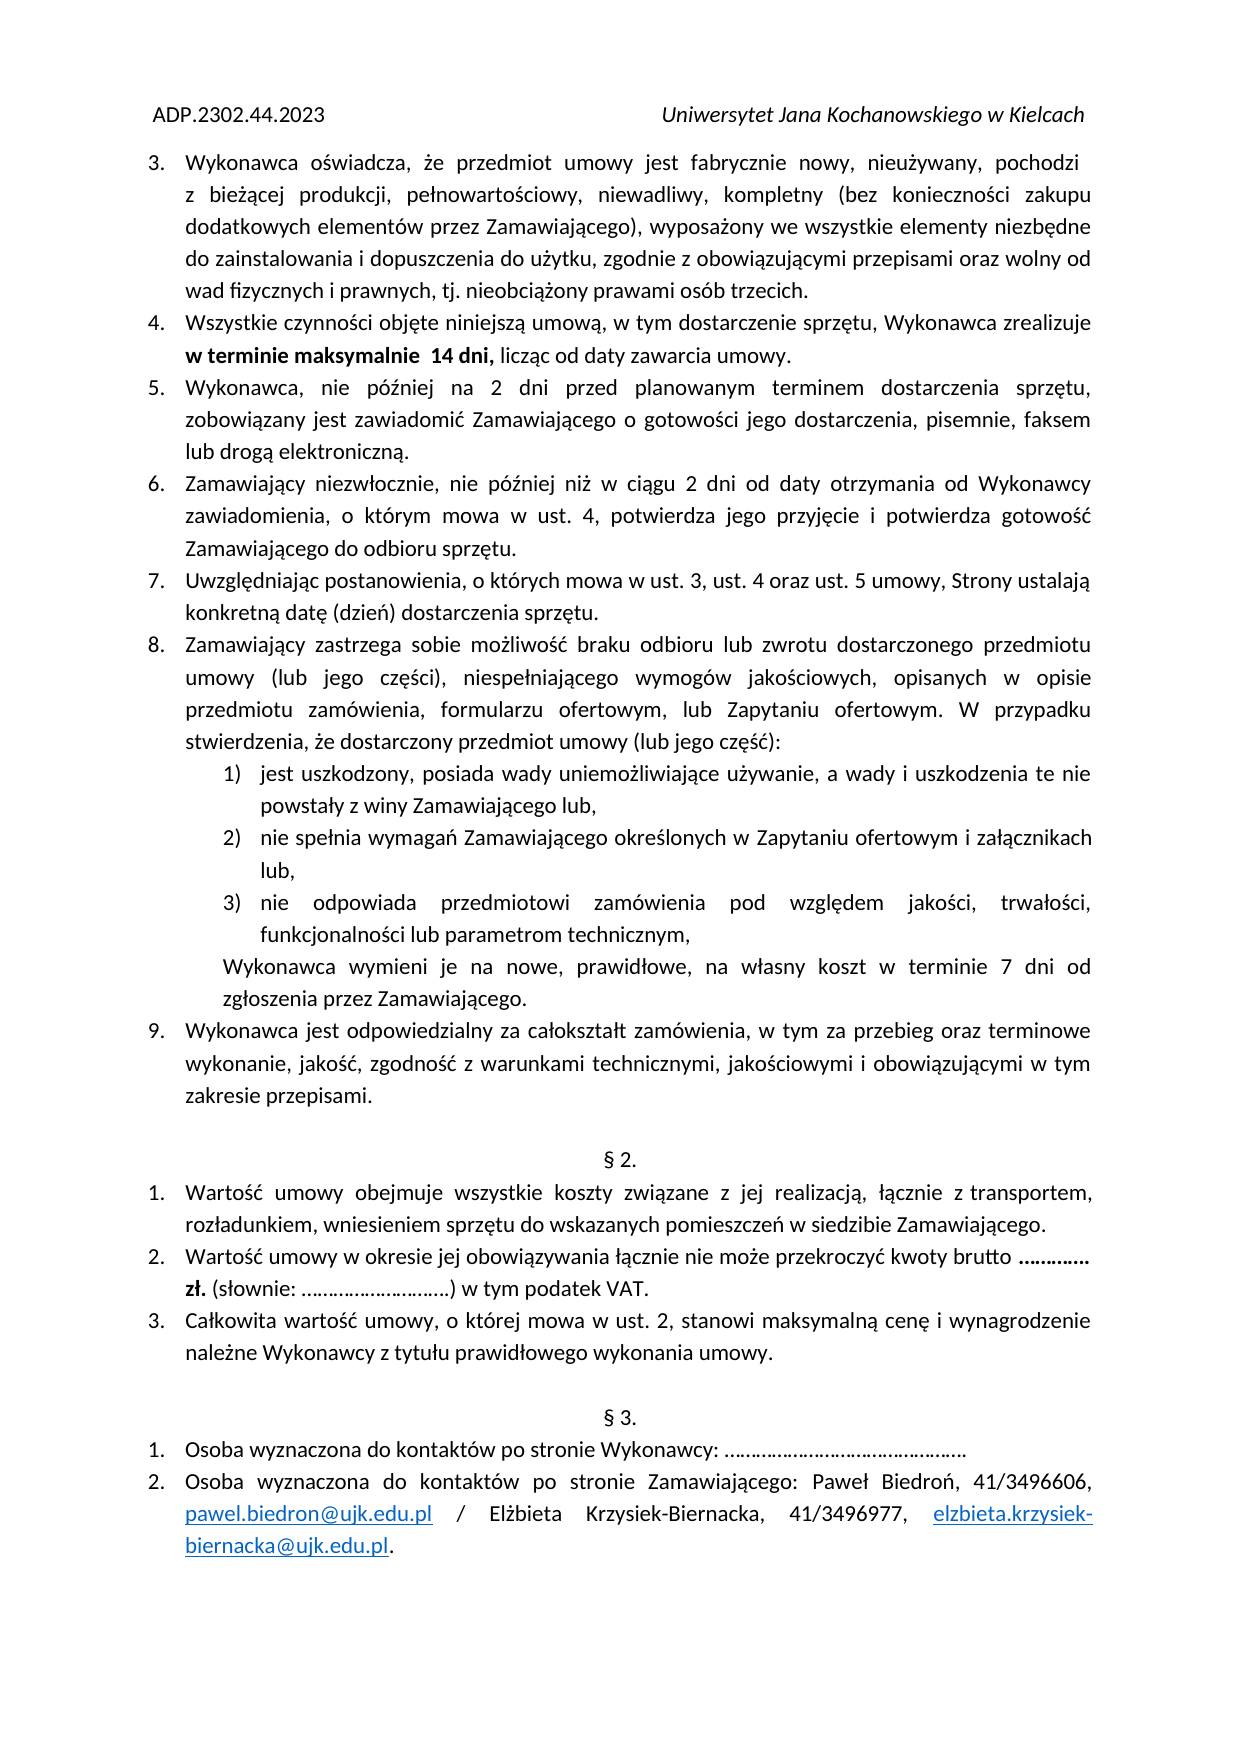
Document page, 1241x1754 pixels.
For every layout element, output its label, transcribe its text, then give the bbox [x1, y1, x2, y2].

text Wykonawca wymieni je na nowe, prawidłowe, na własny koszt w terminie 7 dni od zgłoszenia przez Zamawiającego. [223, 952, 1093, 1012]
list Wszystkie czynności objęte niniejszą umową, w tym dostarczenie sprzętu, Wykonawca zrealizuje w terminie maksymalnie 14 dni, licząc od daty zawarcia umowy. [148, 308, 1093, 369]
text § 3. [148, 1403, 1093, 1431]
list jest uszkodzony, posiada wady uniemożliwiające używanie, a wady i uszkodzenia te nie powstały z winy Zamawiającego lub, [223, 759, 1093, 819]
list nie spełnia wymagań Zamawiającego określonych w Zapytaniu ofertowym i załącznikach lub, [223, 823, 1093, 884]
list Wykonawca jest odpowiedzialny za całokształt zamówienia, w tym za przebieg oraz terminowe wykonanie, jakość, zgodność z warunkami technicznymi, jakościowymi i obowiązującymi w tym zakresie przepisami. [148, 1017, 1093, 1109]
list Wykonawca, nie później na 2 dni przed planowanym terminem dostarczenia sprzętu, zobowiązany jest zawiadomić Zamawiającego o gotowości jego dostarczenia, pisemnie, faksem lub drogą elektroniczną. [148, 373, 1093, 465]
list Wykonawca oświadcza, że przedmiot umowy jest fabrycznie nowy, nieużywany, pochodzi z bieżącej produkcji, pełnowartościowy, niewadliwy, kompletny (bez konieczności zakupu dodatkowych elementów przez Zamawiającego), wyposażony we wszystkie elementy niezbędne do zainstalowania i dopuszczenia do użytku, zgodnie z obowiązującymi przepisami oraz wolny od wad fizycznych i prawnych, tj. nieobciążony prawami osób trzecich. [148, 148, 1093, 304]
list Uwzględniając postanowienia, o których mowa w ust. 3, ust. 4 oraz ust. 5 umowy, Strony ustalają konkretną datę (dzień) dostarczenia sprzętu. [148, 566, 1093, 626]
list Zamawiający niezwłocznie, nie później niż w ciągu 2 dni od daty otrzymania od Wykonawcy zawiadomienia, o którym mowa w ust. 4, potwierdza jego przyjęcie i potwierdza gotowość Zamawiającego do odbioru sprzętu. [148, 469, 1093, 562]
text § 2. [148, 1145, 1093, 1173]
list Zamawiający zastrzega sobie możliwość braku odbioru lub zwrotu dostarczonego przedmiotu umowy (lub jego części), niespełniającego wymogów jakościowych, opisanych w opisie przedmiotu zamówienia, formularzu ofertowym, lub Zapytaniu ofertowym. W przypadku stwierdzenia, że dostarczony przedmiot umowy (lub jego część): [148, 630, 1093, 755]
list Osoba wyznaczona do kontaktów po stronie Wykonawcy: ………………………………………. [148, 1435, 1093, 1463]
list nie odpowiada przedmiotowi zamówienia pod względem jakości, trwałości, funkcjonalności lub parametrom technicznym, [223, 888, 1093, 948]
list Całkowita wartość umowy, o której mowa w ust. 2, stanowi maksymalną cenę i wynagrodzenie należne Wykonawcy z tytułu prawidłowego wykonania umowy. [148, 1306, 1093, 1367]
list Wartość umowy w okresie jej obowiązywania łącznie nie może przekroczyć kwoty brutto …………. zł. (słownie: ……………………….) w tym podatek VAT. [148, 1242, 1093, 1302]
list Wartość umowy obejmuje wszystkie koszty związane z jej realizacją, łącznie z transportem, rozładunkiem, wniesieniem sprzętu do wskazanych pomieszczeń w siedzibie Zamawiającego. [148, 1178, 1093, 1238]
list Osoba wyznaczona do kontaktów po stronie Zamawiającego: Paweł Biedroń, 41/3496606, pawel.biedron@ujk.edu.pl / Elżbieta Krzysiek-Biernacka, 41/3496977, elzbieta.krzysiek-biernacka@ujk.edu.pl. [148, 1467, 1093, 1560]
